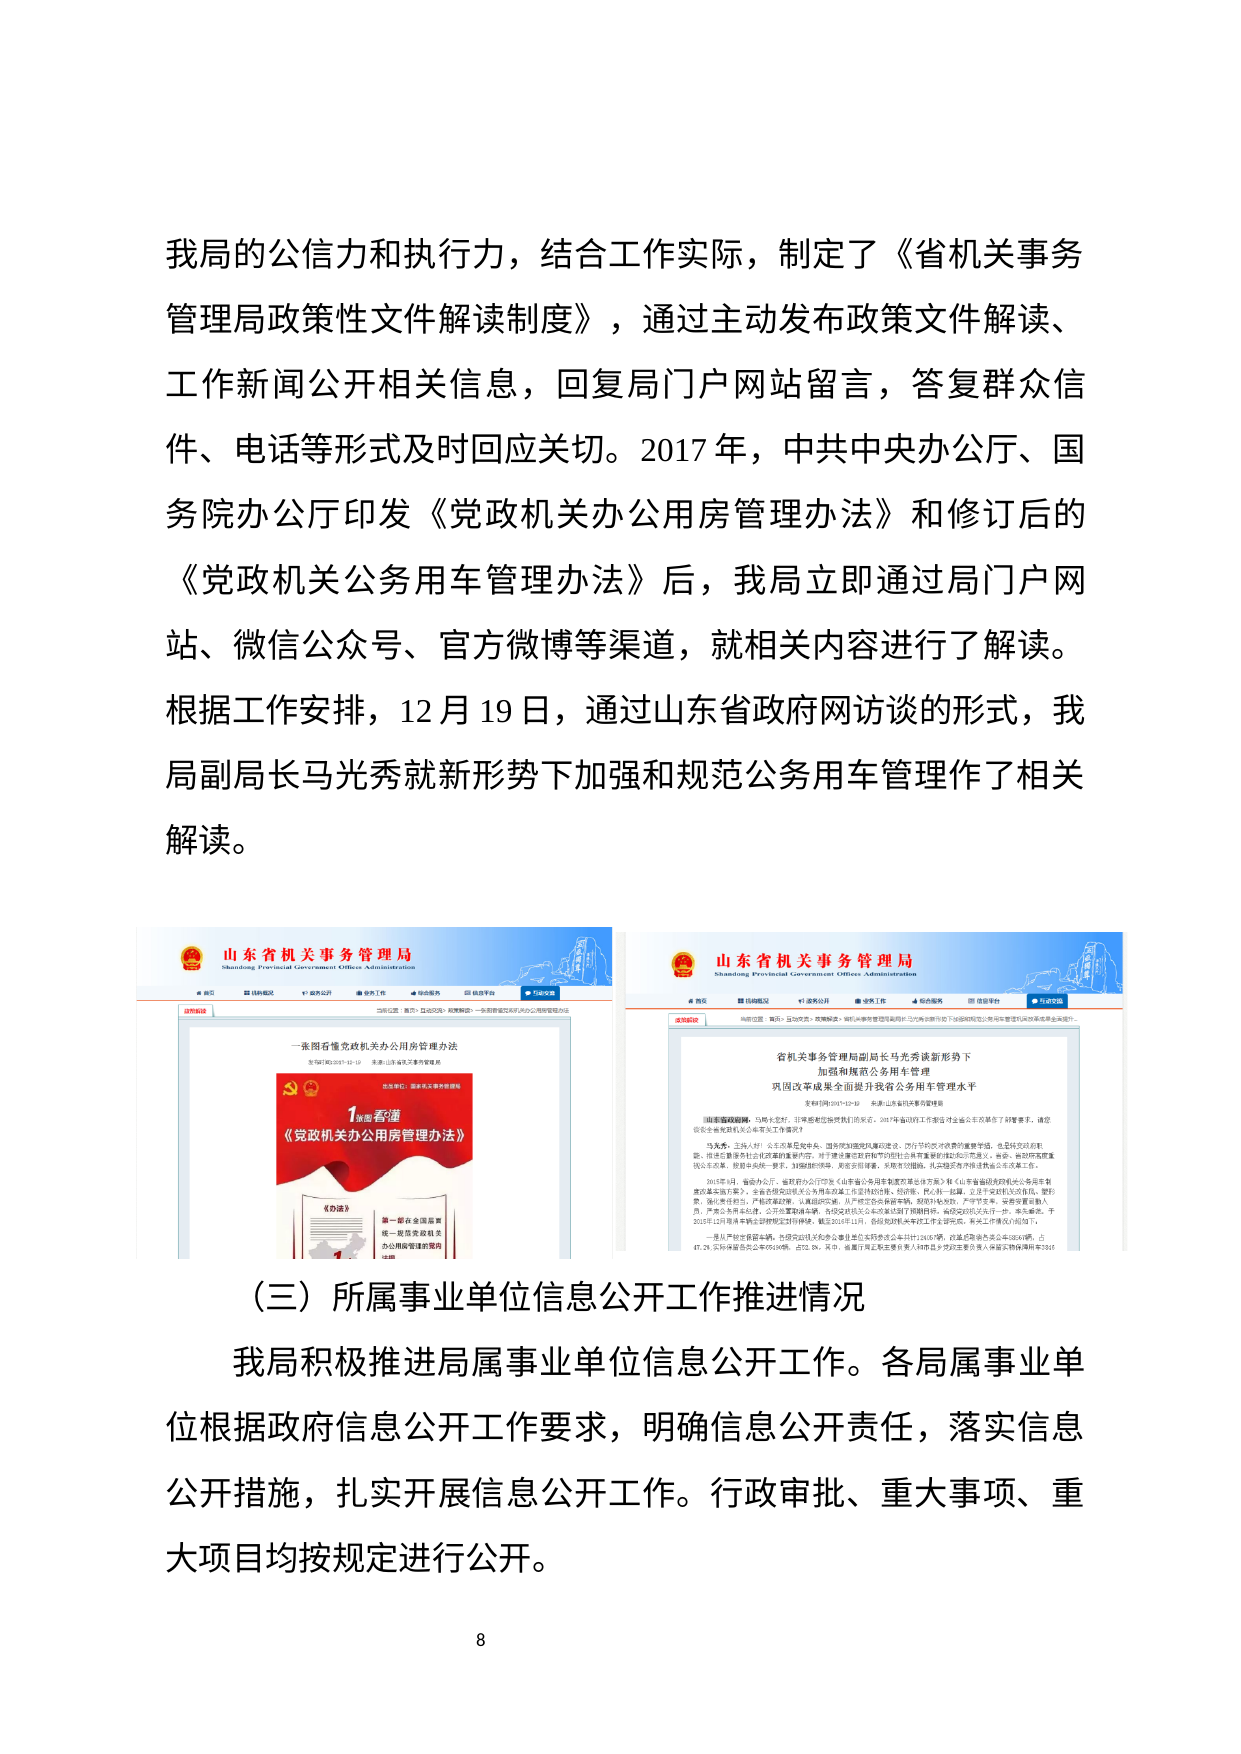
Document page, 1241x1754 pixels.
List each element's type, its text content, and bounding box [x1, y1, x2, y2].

picture [615, 932, 1128, 1251]
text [165, 219, 1087, 871]
picture [136, 927, 613, 1259]
text 我局积极推进局属事业单位信息公开工作。各局属事业单位根据政府信息公开工作要求，明确信息公开责任，落实信息公开措施，扎实开展信息公开工作。行政审批、重大事项、重大项目均按规定进行公开。 [165, 1327, 1087, 1588]
